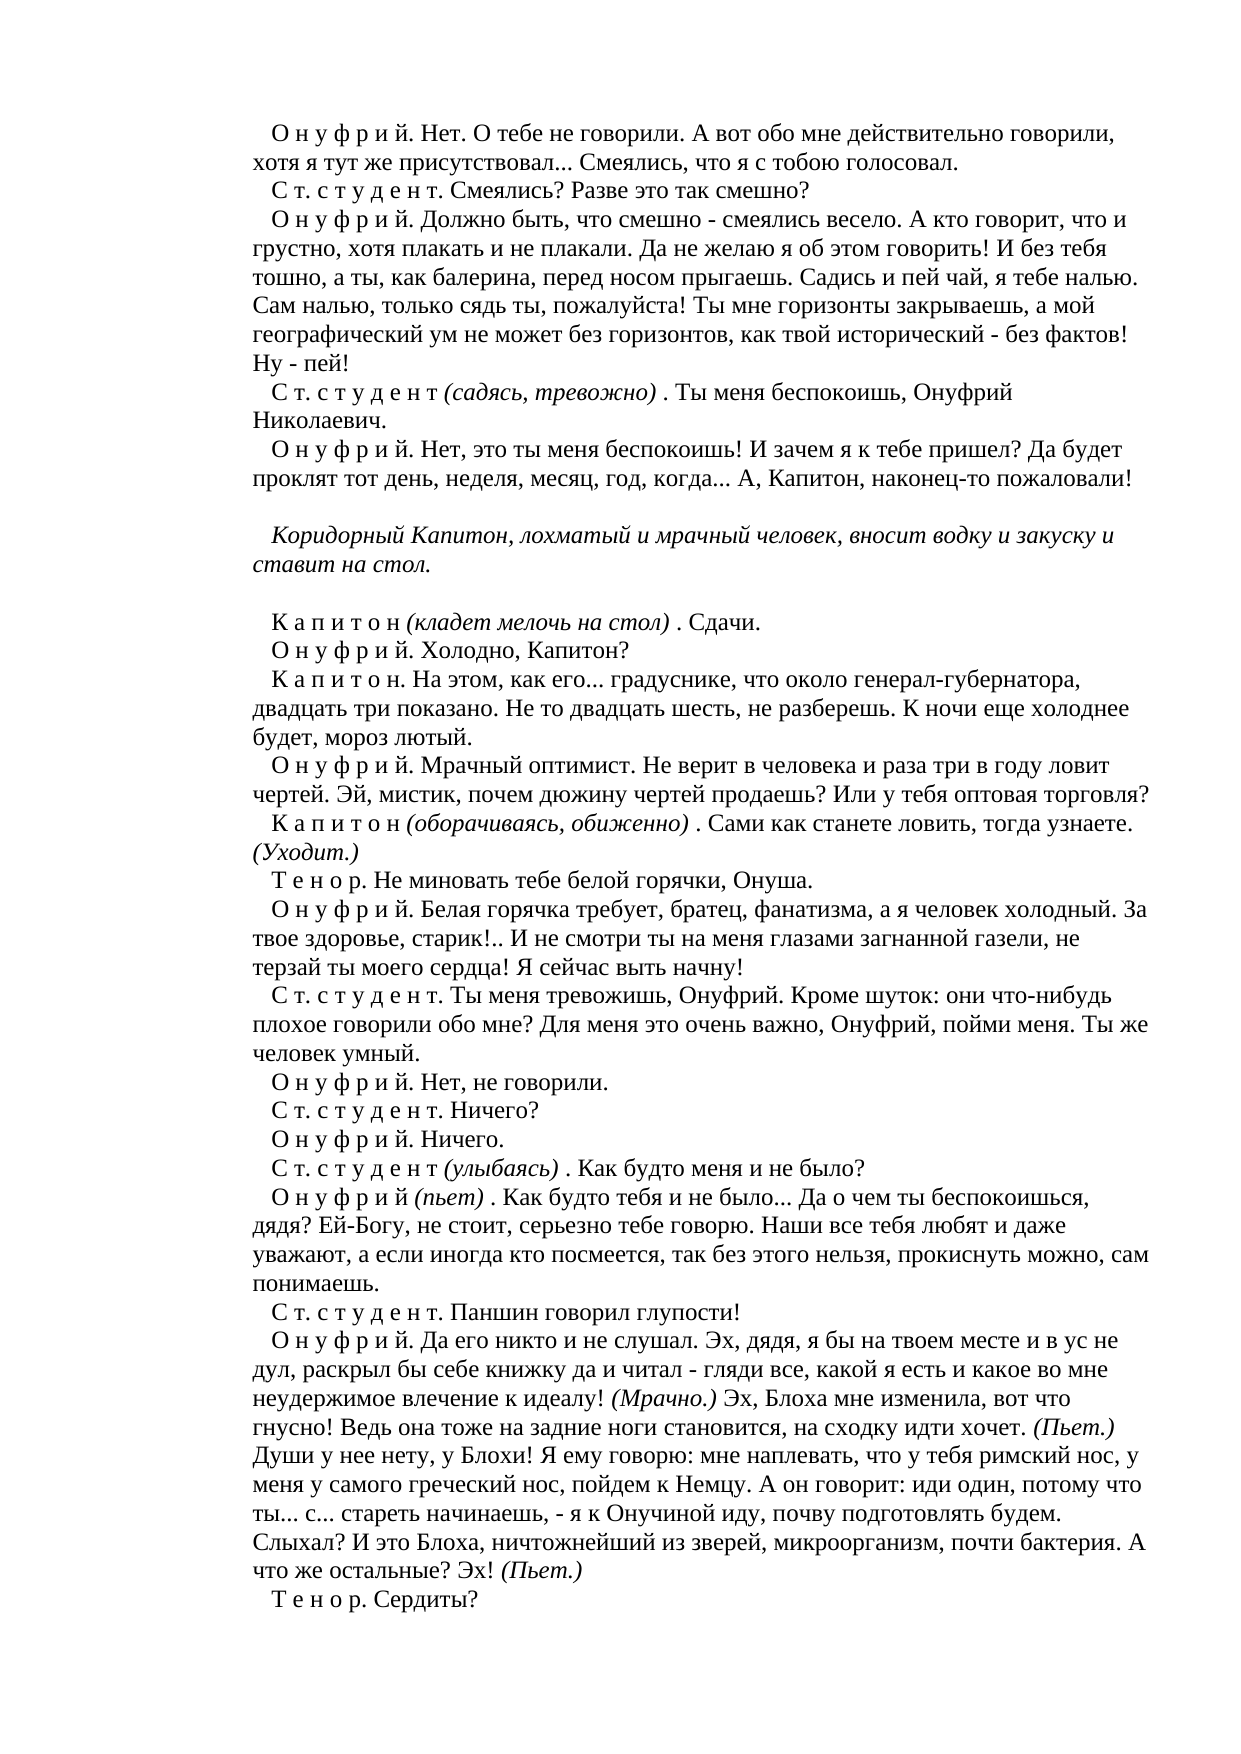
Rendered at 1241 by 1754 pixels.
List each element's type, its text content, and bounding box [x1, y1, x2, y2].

text О н у ф р и й (пьет) . Как будто тебя и не было... Да о чем ты беспокоишься, дядя? Ей-Богу, не стоит, серьезно тебе говорю. Наши все тебя любят и даже уважают, а если иногда кто посмеется, так без этого нельзя, прокиснуть можно, сам понимаешь. [252, 1182, 1152, 1297]
text Т е н о р. Сердиты? [252, 1584, 1152, 1613]
text О н у ф р и й. Должно быть, что смешно - смеялись весело. А кто говорит, что и грустно, хотя плакать и не плакали. Да не желаю я об этом говорить! И без тебя тошно, а ты, как балерина, перед носом прыгаешь. Садись и пей чай, я тебе налью. Сам налью, только сядь ты, пожалуйста! Ты мне горизонты закрываешь, а мой географический ум не может без горизонтов, как твой исторический - без фактов! Ну - пей! [252, 204, 1152, 377]
text О н у ф р и й. Белая горячка требует, братец, фанатизма, а я человек холодный. За твое здоровье, старик!.. И не смотри ты на меня глазами загнанной газели, не терзай ты моего сердца! Я сейчас выть начну! [252, 894, 1152, 981]
text О н у ф р и й. Нет. О тебе не говорили. А вот обо мне действительно говорили, хотя я тут же присутствовал... Смеялись, что я с тобою голосовал. [252, 118, 1152, 176]
text О н у ф р и й. Мрачный оптимист. Не верит в человека и раза три в году ловит чертей. Эй, мистик, почем дюжину чертей продаешь? Или у тебя оптовая торговля? [252, 751, 1152, 808]
text С т. с т у д е н т. Ничего? [252, 1096, 1152, 1124]
text О н у ф р и й. Ничего. [252, 1124, 1152, 1153]
text С т. с т у д е н т. Паншин говорил глупости! [252, 1297, 1152, 1326]
text К а п и т о н (оборачиваясь, обиженно) . Сами как станете ловить, тогда узнаете. (Уходит.) [252, 808, 1152, 866]
text О н у ф р и й. Холодно, Капитон? [252, 636, 1152, 664]
text Т е н о р. Не миновать тебе белой горячки, Онуша. [252, 866, 1152, 894]
text С т. с т у д е н т (садясь, тревожно) . Ты меня беспокоишь, Онуфрий Николаевич. [252, 377, 1152, 434]
text О н у ф р и й. Нет, не говорили. [252, 1067, 1152, 1096]
text Коридорный Капитон, лохматый и мрачный человек, вносит водку и закуску и ставит на стол. [252, 521, 1152, 578]
text К а п и т о н (кладет мелочь на стол) . Сдачи. [252, 607, 1152, 636]
text С т. с т у д е н т (улыбаясь) . Как будто меня и не было? [252, 1153, 1152, 1182]
text С т. с т у д е н т. Смеялись? Разве это так смешно? [252, 176, 1152, 204]
text С т. с т у д е н т. Ты меня тревожишь, Онуфрий. Кроме шуток: они что-нибудь плохое говорили обо мне? Для меня это очень важно, Онуфрий, пойми меня. Ты же человек умный. [252, 981, 1152, 1067]
text О н у ф р и й. Нет, это ты меня беспокоишь! И зачем я к тебе пришел? Да будет проклят тот день, неделя, месяц, год, когда... А, Капитон, наконец-то пожаловали! [252, 434, 1152, 492]
text О н у ф р и й. Да его никто и не слушал. Эх, дядя, я бы на твоем месте и в ус не дул, раскрыл бы себе книжку да и читал - гляди все, какой я есть и какое во мне неудержимое влечение к идеалу! (Мрачно.) Эх, Блоха мне изменила, вот что гнусно! Ведь она тоже на задние ноги становится, на сходку идти хочет. (Пьет.) Души у нее нету, у Блохи! Я ему говорю: мне наплевать, что у тебя римский нос, у меня у самого греческий нос, пойдем к Немцу. А он говорит: иди один, потому что ты... с... стареть начинаешь, - я к Онучиной иду, почву подготовлять будем. Слыхал? И это Блоха, ничтожнейший из зверей, микроорганизм, почти бактерия. А что же остальные? Эх! (Пьет.) [252, 1326, 1152, 1584]
text К а п и т о н. На этом, как его... градуснике, что около генерал-губернатора, двадцать три показано. Не то двадцать шесть, не разберешь. К ночи еще холоднее будет, мороз лютый. [252, 664, 1152, 751]
